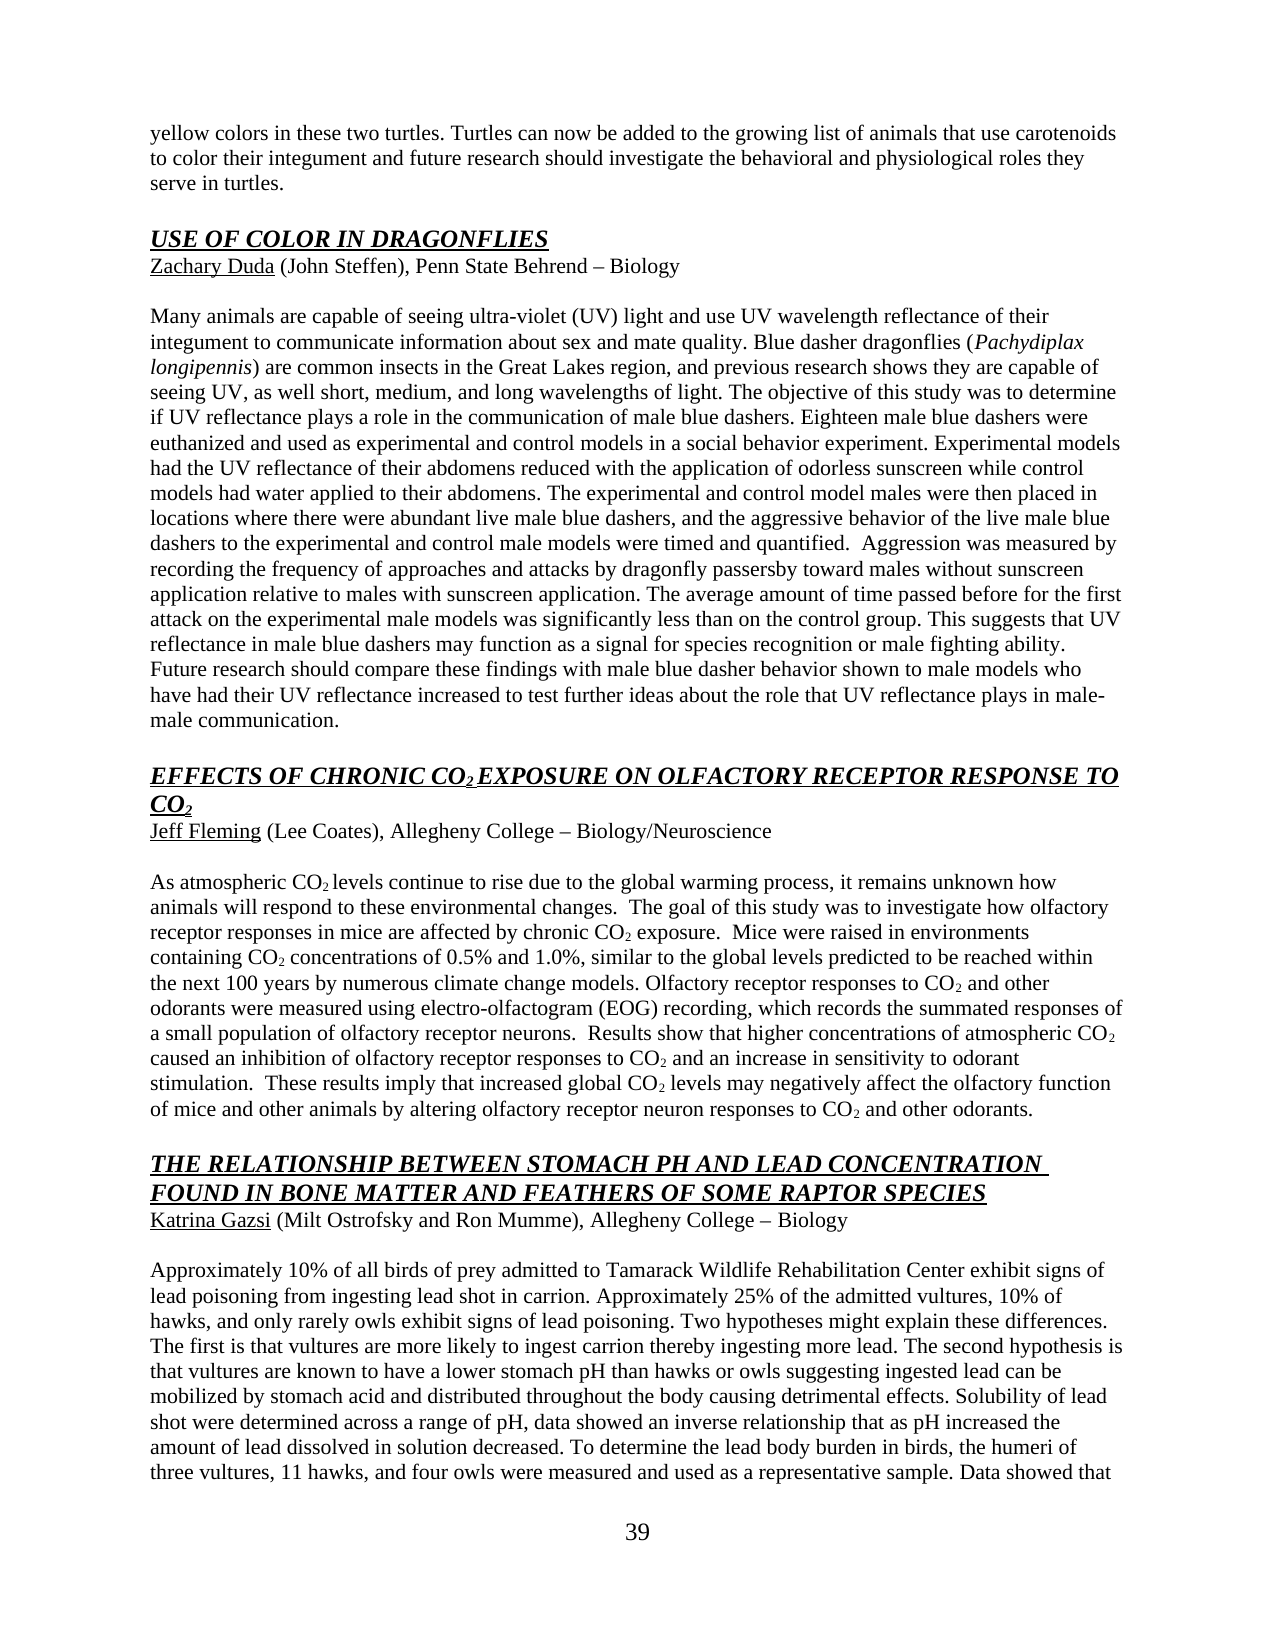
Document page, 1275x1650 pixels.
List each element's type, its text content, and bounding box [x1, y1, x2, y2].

subtitle Use of Color in Dragonflies [150, 224, 1125, 253]
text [150, 1257, 1125, 1484]
text Katrina Gazsi (Milt Ostrofsky and Ron Mumme), Allegheny College – Biology [150, 1207, 1125, 1232]
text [150, 120, 1125, 196]
text Jeff Fleming (Lee Coates), Allegheny College – Biology/Neuroscience [150, 818, 1125, 843]
subtitle The Relationship between Stomach pH and Lead Concentration Found in Bone Matter and Feathers of Some Raptor Species [150, 1149, 1125, 1207]
text As atmospheric CO2 levels continue to rise due to the global warming process, it remains unknown how animals will respond to these environmental changes. The goal of this study was to investigate how olfactory receptor responses in mice are affected by chronic CO2 exposure. Mice were raised in environments containing CO2 concentrations of 0.5% and 1.0%, similar to the global levels predicted to be reached within the next 100 years by numerous climate change models. Olfactory receptor responses to CO2 and other odorants were measured using electro-olfactogram (EOG) recording, which records the summated responses of a small population of olfactory receptor neurons. Results show that higher concentrations of atmospheric CO2 caused an inhibition of olfactory receptor responses to CO2 and an increase in sensitivity to odorant stimulation. These results imply that increased global CO2 levels may negatively affect the olfactory function of mice and other animals by altering olfactory receptor neuron responses to CO2 and other odorants. [150, 869, 1125, 1121]
text Zachary Duda (John Steffen), Penn State Behrend – Biology [150, 253, 1125, 278]
text Many animals are capable of seeing ultra-violet (UV) light and use UV wavelength reflectance of their integument to communicate information about sex and mate quality. Blue dasher dragonflies (Pachydiplax longipennis) are common insects in the Great Lakes region, and previous research shows they are capable of seeing UV, as well short, medium, and long wavelengths of light. The objective of this study was to determine if UV reflectance plays a role in the communication of male blue dashers. Eighteen male blue dashers were euthanized and used as experimental and control models in a social behavior experiment. Experimental models had the UV reflectance of their abdomens reduced with the application of odorless sunscreen while control models had water applied to their abdomens. The experimental and control model males were then placed in locations where there were abundant live male blue dashers, and the aggressive behavior of the live male blue dashers to the experimental and control male models were timed and quantified. Aggression was measured by recording the frequency of approaches and attacks by dragonfly passersby toward males without sunscreen application relative to males with sunscreen application. The average amount of time passed before for the first attack on the experimental male models was significantly less than on the control group. This suggests that UV reflectance in male blue dashers may function as a signal for species recognition or male fighting ability. Future research should compare these findings with male blue dasher behavior shown to male models who have had their UV reflectance increased to test further ideas about the role that UV reflectance plays in male-male communication. [150, 303, 1125, 732]
subtitle Effects of Chronic CO2 Exposure on Olfactory Receptor Response to CO2 [150, 761, 1125, 818]
